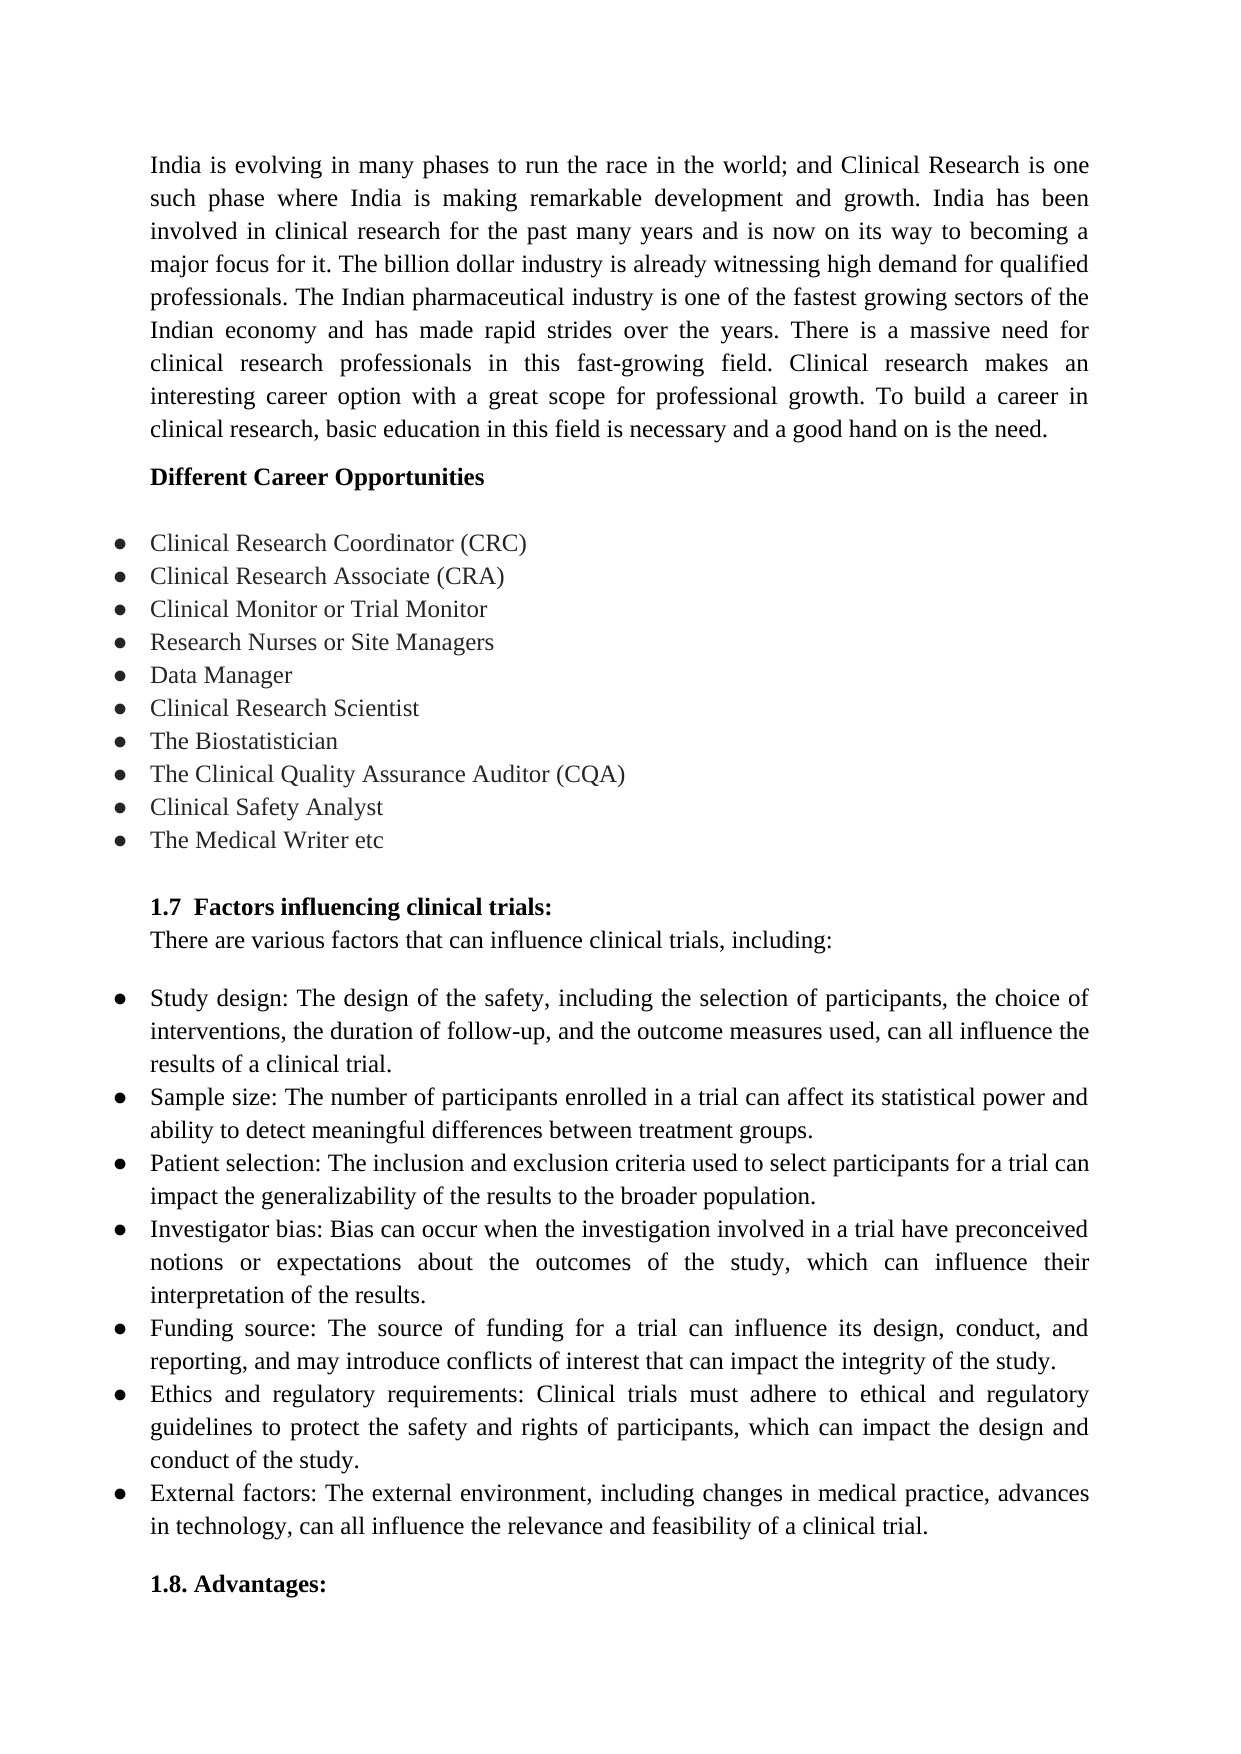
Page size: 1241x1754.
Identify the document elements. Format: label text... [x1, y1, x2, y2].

list Patient selection: The inclusion and exclusion criteria used to select participants for a trial can impact the generalizability of the results to the broader population. [112, 1148, 1090, 1209]
list Clinical Research Coordinator (CRC) [112, 528, 1090, 557]
list Sample size: The number of participants enrolled in a trial can affect its statistical power and ability to detect meaningful differences between treatment groups. [112, 1082, 1090, 1143]
list Research Nurses or Site Managers [112, 627, 1090, 656]
list Clinical Monitor or Trial Monitor [112, 594, 1090, 623]
text Different Career Opportunities [150, 462, 1090, 491]
list Clinical Research Scientist [112, 693, 1090, 722]
list External factors: The external environment, including changes in medical practice, advances in technology, can all influence the relevance and feasibility of a clinical trial. [112, 1478, 1090, 1540]
list The Clinical Quality Assurance Auditor (CQA) [112, 759, 1090, 788]
list Funding source: The source of funding for a trial can influence its design, conduct, and reporting, and may introduce conflicts of interest that can impact the integrity of the study. [112, 1313, 1090, 1375]
text India is evolving in many phases to run the race in the world; and Clinical Research is one such phase where India is making remarkable development and growth. India has been involved in clinical research for the past many years and is now on its way to becoming a major focus for it. The billion dollar industry is already witnessing high demand for qualified professionals. The Indian pharmaceutical industry is one of the fastest growing sectors of the Indian economy and has made rapid strides over the years. There is a massive need for clinical research professionals in this fast-growing field. Clinical research makes an interesting career option with a great scope for professional growth. To build a career in clinical research, basic education in this field is necessary and a good hand on is the need. [150, 150, 1090, 443]
text There are various factors that can influence clinical trials, including: [150, 925, 1090, 953]
list Investigator bias: Bias can occur when the investigation involved in a trial have preconceived notions or expectations about the outcomes of the study, which can influence their interpretation of the results. [112, 1214, 1090, 1309]
list Clinical Safety Analyst [112, 792, 1090, 821]
list The Medical Writer etc [112, 825, 1090, 854]
text 1.8. Advantages: [150, 1569, 1090, 1598]
list Study design: The design of the safety, including the selection of participants, the choice of interventions, the duration of follow-up, and the outcome measures used, can all influence the results of a clinical trial. [112, 983, 1090, 1077]
list Data Manager [112, 660, 1090, 689]
list Ethics and regulatory requirements: Clinical trials must adhere to ethical and regulatory guidelines to protect the safety and rights of participants, which can impact the design and conduct of the study. [112, 1379, 1090, 1474]
text 1.7 Factors influencing clinical trials: [150, 892, 1090, 920]
list Clinical Research Associate (CRA) [112, 561, 1090, 590]
list The Biostatistician [112, 726, 1090, 755]
